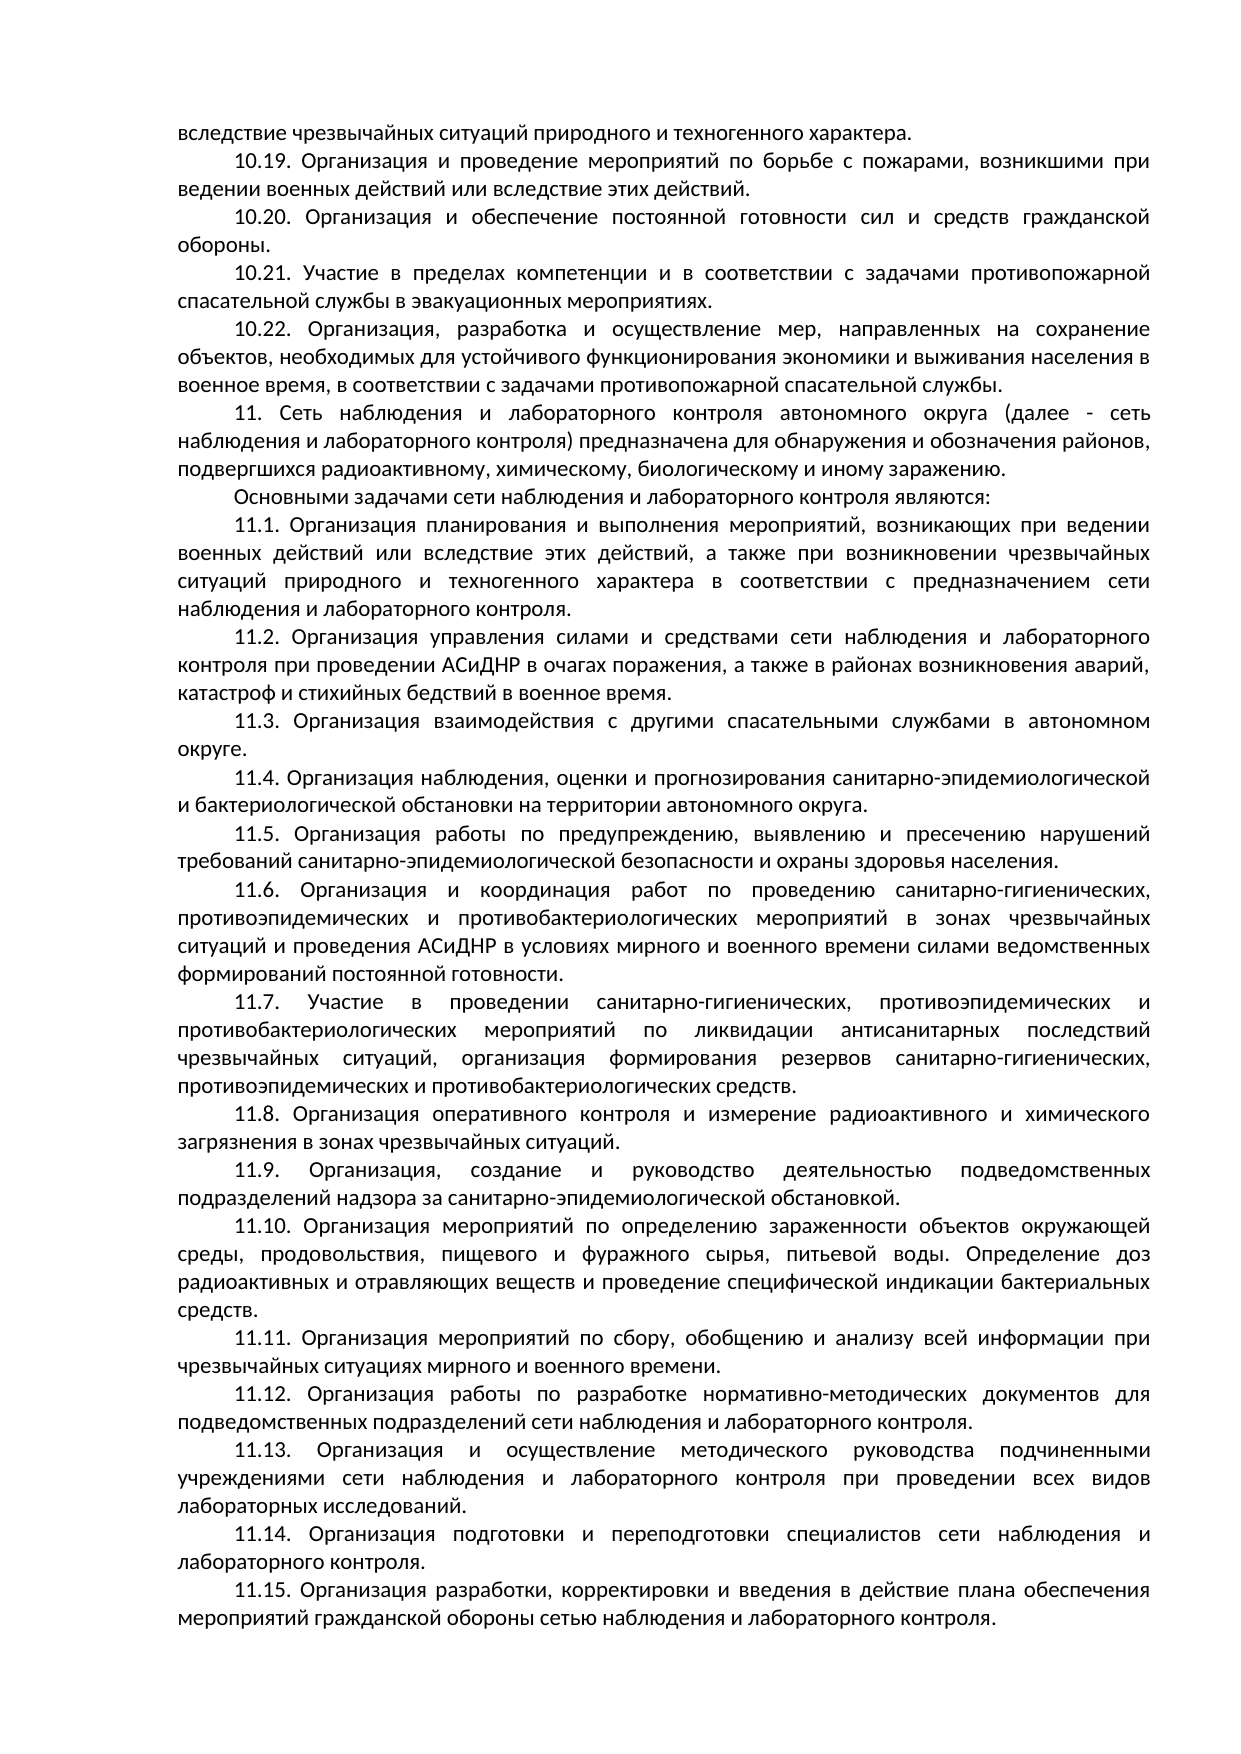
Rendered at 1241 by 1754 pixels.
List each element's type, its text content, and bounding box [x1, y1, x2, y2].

text 11.5. Организация работы по предупреждению, выявлению и пресечению нарушений требований санитарно-эпидемиологической безопасности и охраны здоровья населения. [177, 819, 1152, 875]
text 11. Сеть наблюдения и лабораторного контроля автономного округа (далее - сеть наблюдения и лабораторного контроля) предназначена для обнаружения и обозначения районов, подвергшихся радиоактивному, химическому, биологическому и иному заражению. [177, 398, 1152, 482]
text 10.22. Организация, разработка и осуществление мер, направленных на сохранение объектов, необходимых для устойчивого функционирования экономики и выживания населения в военное время, в соответствии с задачами противопожарной спасательной службы. [177, 314, 1152, 398]
text 11.10. Организация мероприятий по определению зараженности объектов окружающей среды, продовольствия, пищевого и фуражного сырья, питьевой воды. Определение доз радиоактивных и отравляющих веществ и проведение специфической индикации бактериальных средств. [177, 1211, 1152, 1323]
text 11.2. Организация управления силами и средствами сети наблюдения и лабораторного контроля при проведении АСиДНР в очагах поражения, а также в районах возникновения аварий, катастроф и стихийных бедствий в военное время. [177, 622, 1152, 707]
text 11.14. Организация подготовки и переподготовки специалистов сети наблюдения и лабораторного контроля. [177, 1519, 1152, 1575]
text Основными задачами сети наблюдения и лабораторного контроля являются: [177, 482, 1152, 510]
text 11.1. Организация планирования и выполнения мероприятий, возникающих при ведении военных действий или вследствие этих действий, а также при возникновении чрезвычайных ситуаций природного и техногенного характера в соответствии с предназначением сети наблюдения и лабораторного контроля. [177, 510, 1152, 622]
text 11.13. Организация и осуществление методического руководства подчиненными учреждениями сети наблюдения и лабораторного контроля при проведении всех видов лабораторных исследований. [177, 1435, 1152, 1519]
text 11.9. Организация, создание и руководство деятельностью подведомственных подразделений надзора за санитарно-эпидемиологической обстановкой. [177, 1155, 1152, 1211]
text 11.11. Организация мероприятий по сбору, обобщению и анализу всей информации при чрезвычайных ситуациях мирного и военного времени. [177, 1323, 1152, 1379]
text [177, 118, 1152, 146]
text 11.4. Организация наблюдения, оценки и прогнозирования санитарно-эпидемиологической и бактериологической обстановки на территории автономного округа. [177, 763, 1152, 819]
text 11.15. Организация разработки, корректировки и введения в действие плана обеспечения мероприятий гражданской обороны сетью наблюдения и лабораторного контроля. [177, 1575, 1152, 1631]
text 11.7. Участие в проведении санитарно-гигиенических, противоэпидемических и противобактериологических мероприятий по ликвидации антисанитарных последствий чрезвычайных ситуаций, организация формирования резервов санитарно-гигиенических, противоэпидемических и противобактериологических средств. [177, 987, 1152, 1099]
text 11.3. Организация взаимодействия с другими спасательными службами в автономном округе. [177, 707, 1152, 763]
text 10.20. Организация и обеспечение постоянной готовности сил и средств гражданской обороны. [177, 202, 1152, 258]
text 10.19. Организация и проведение мероприятий по борьбе с пожарами, возникшими при ведении военных действий или вследствие этих действий. [177, 146, 1152, 202]
text 11.12. Организация работы по разработке нормативно-методических документов для подведомственных подразделений сети наблюдения и лабораторного контроля. [177, 1379, 1152, 1435]
text 11.8. Организация оперативного контроля и измерение радиоактивного и химического загрязнения в зонах чрезвычайных ситуаций. [177, 1099, 1152, 1155]
text 11.6. Организация и координация работ по проведению санитарно-гигиенических, противоэпидемических и противобактериологических мероприятий в зонах чрезвычайных ситуаций и проведения АСиДНР в условиях мирного и военного времени силами ведомственных формирований постоянной готовности. [177, 875, 1152, 987]
text 10.21. Участие в пределах компетенции и в соответствии с задачами противопожарной спасательной службы в эвакуационных мероприятиях. [177, 258, 1152, 314]
